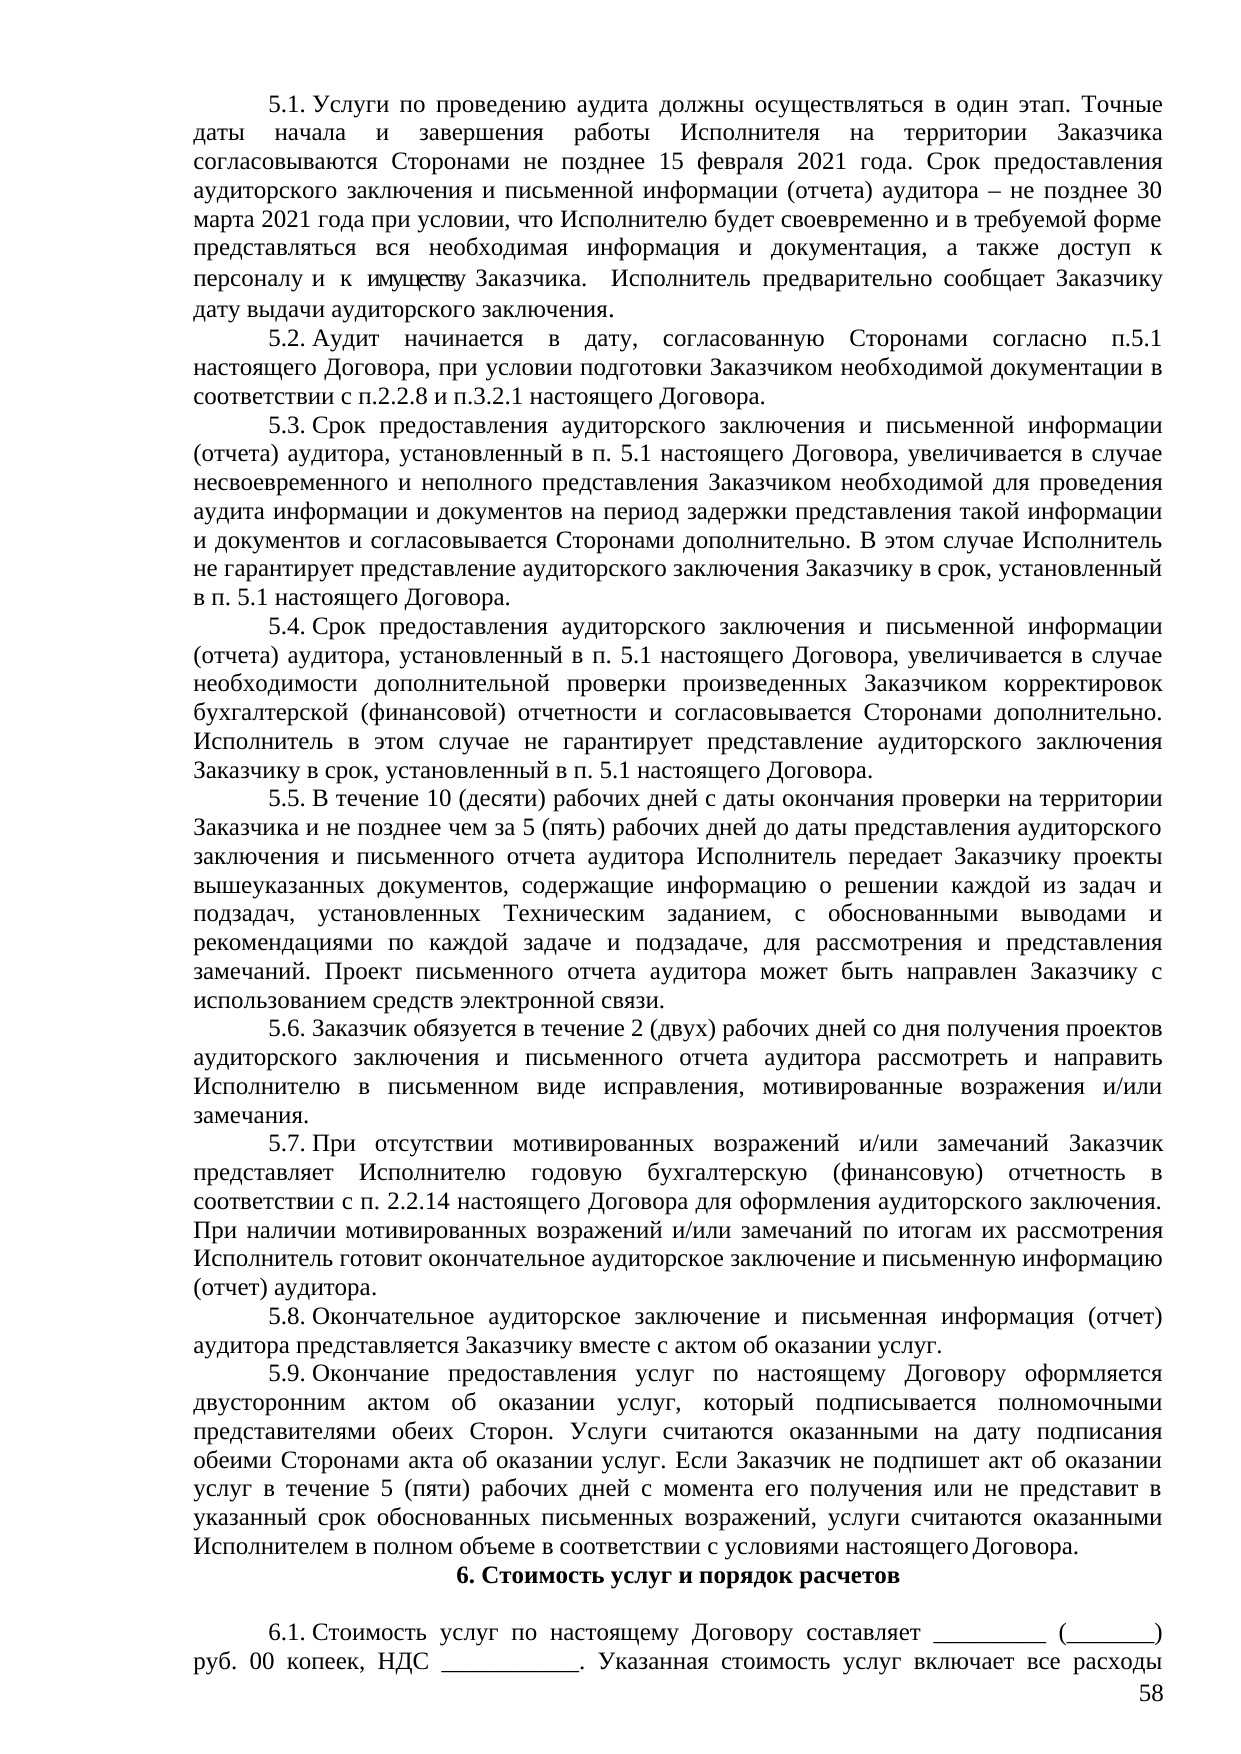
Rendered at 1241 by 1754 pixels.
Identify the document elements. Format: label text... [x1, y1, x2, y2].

text 6. Стоимость услуг и порядок расчетов [118, 1560, 1163, 1588]
list Срок предоставления аудиторского заключения и письменной информации (отчета) аудитора, установленный в п. 5.1 настоящего Договора, увеличивается в случае несвоевременного и неполного представления Заказчиком необходимой для проведения аудита информации и документов на период задержки представления такой информации и документов и согласовывается Сторонами дополнительно. В этом случае Исполнитель не гарантирует представление аудиторского заключения Заказчику в срок, установленный в п. 5.1 настоящего Договора. [193, 410, 1163, 611]
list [193, 1617, 1163, 1675]
list В течение 10 (десяти) рабочих дней с даты окончания проверки на территории Заказчика и не позднее чем за 5 (пять) рабочих дней до даты представления аудиторского заключения и письменного отчета аудитора Исполнитель передает Заказчику проекты вышеуказанных документов, содержащие информацию о решении каждой из задач и подзадач, установленных Техническим заданием, с обоснованными выводами и рекомендациями по каждой задаче и подзадаче, для рассмотрения и представления замечаний. Проект письменного отчета аудитора может быть направлен Заказчику с использованием средств электронной связи. [193, 783, 1163, 1013]
list Аудит начинается в дату, согласованную Сторонами согласно п.5.1 настоящего Договора, при условии подготовки Заказчиком необходимой документации в соответствии с п.2.2.8 и п.3.2.1 настоящего Договора. [193, 323, 1163, 410]
list Заказчик обязуется в течение 2 (двух) рабочих дней со дня получения проектов аудиторского заключения и письменного отчета аудитора рассмотреть и направить Исполнителю в письменном виде исправления, мотивированные возражения и/или замечания. [193, 1013, 1163, 1128]
list При отсутствии мотивированных возражений и/или замечаний Заказчик представляет Исполнителю годовую бухгалтерскую (финансовую) отчетность в соответствии с п. 2.2.14 настоящего Договора для оформления аудиторского заключения. При наличии мотивированных возражений и/или замечаний по итогам их рассмотрения Исполнитель готовит окончательное аудиторское заключение и письменную информацию (отчет) аудитора. [193, 1128, 1163, 1301]
list Срок предоставления аудиторского заключения и письменной информации (отчета) аудитора, установленный в п. 5.1 настоящего Договора, увеличивается в случае необходимости дополнительной проверки произведенных Заказчиком корректировок бухгалтерской (финансовой) отчетности и согласовывается Сторонами дополнительно. Исполнитель в этом случае не гарантирует представление аудиторского заключения Заказчику в срок, установленный в п. 5.1 настоящего Договора. [193, 611, 1163, 783]
list Окончательное аудиторское заключение и письменная информация (отчет) аудитора представляется Заказчику вместе с актом об оказании услуг. [193, 1301, 1163, 1358]
list Услуги по проведению аудита должны осуществляться в один этап. Точные даты начала и завершения работы Исполнителя на территории Заказчика согласовываются Сторонами не позднее 15 февраля 2021 года. Срок предоставления аудиторского заключения и письменной информации (отчета) аудитора – не позднее 30 марта 2021 года при условии, что Исполнителю будет своевременно и в требуемой форме представляться вся необходимая информация и документация, а также доступ к персоналу и к имуществу Заказчика. Исполнитель предварительно сообщает Заказчику дату выдачи аудиторского заключения. [193, 89, 1163, 323]
list Окончание предоставления услуг по настоящему Договору оформляется двусторонним актом об оказании услуг, который подписывается полномочными представителями обеих Сторон. Услуги считаются оказанными на дату подписания обеими Сторонами акта об оказании услуг. Если Заказчик не подпишет акт об оказании услуг в течение 5 (пяти) рабочих дней с момента его получения или не представит в указанный срок обоснованных письменных возражений, услуги считаются оказанными Исполнителем в полном объеме в соответствии с условиями настоящего Договора. [193, 1358, 1163, 1560]
